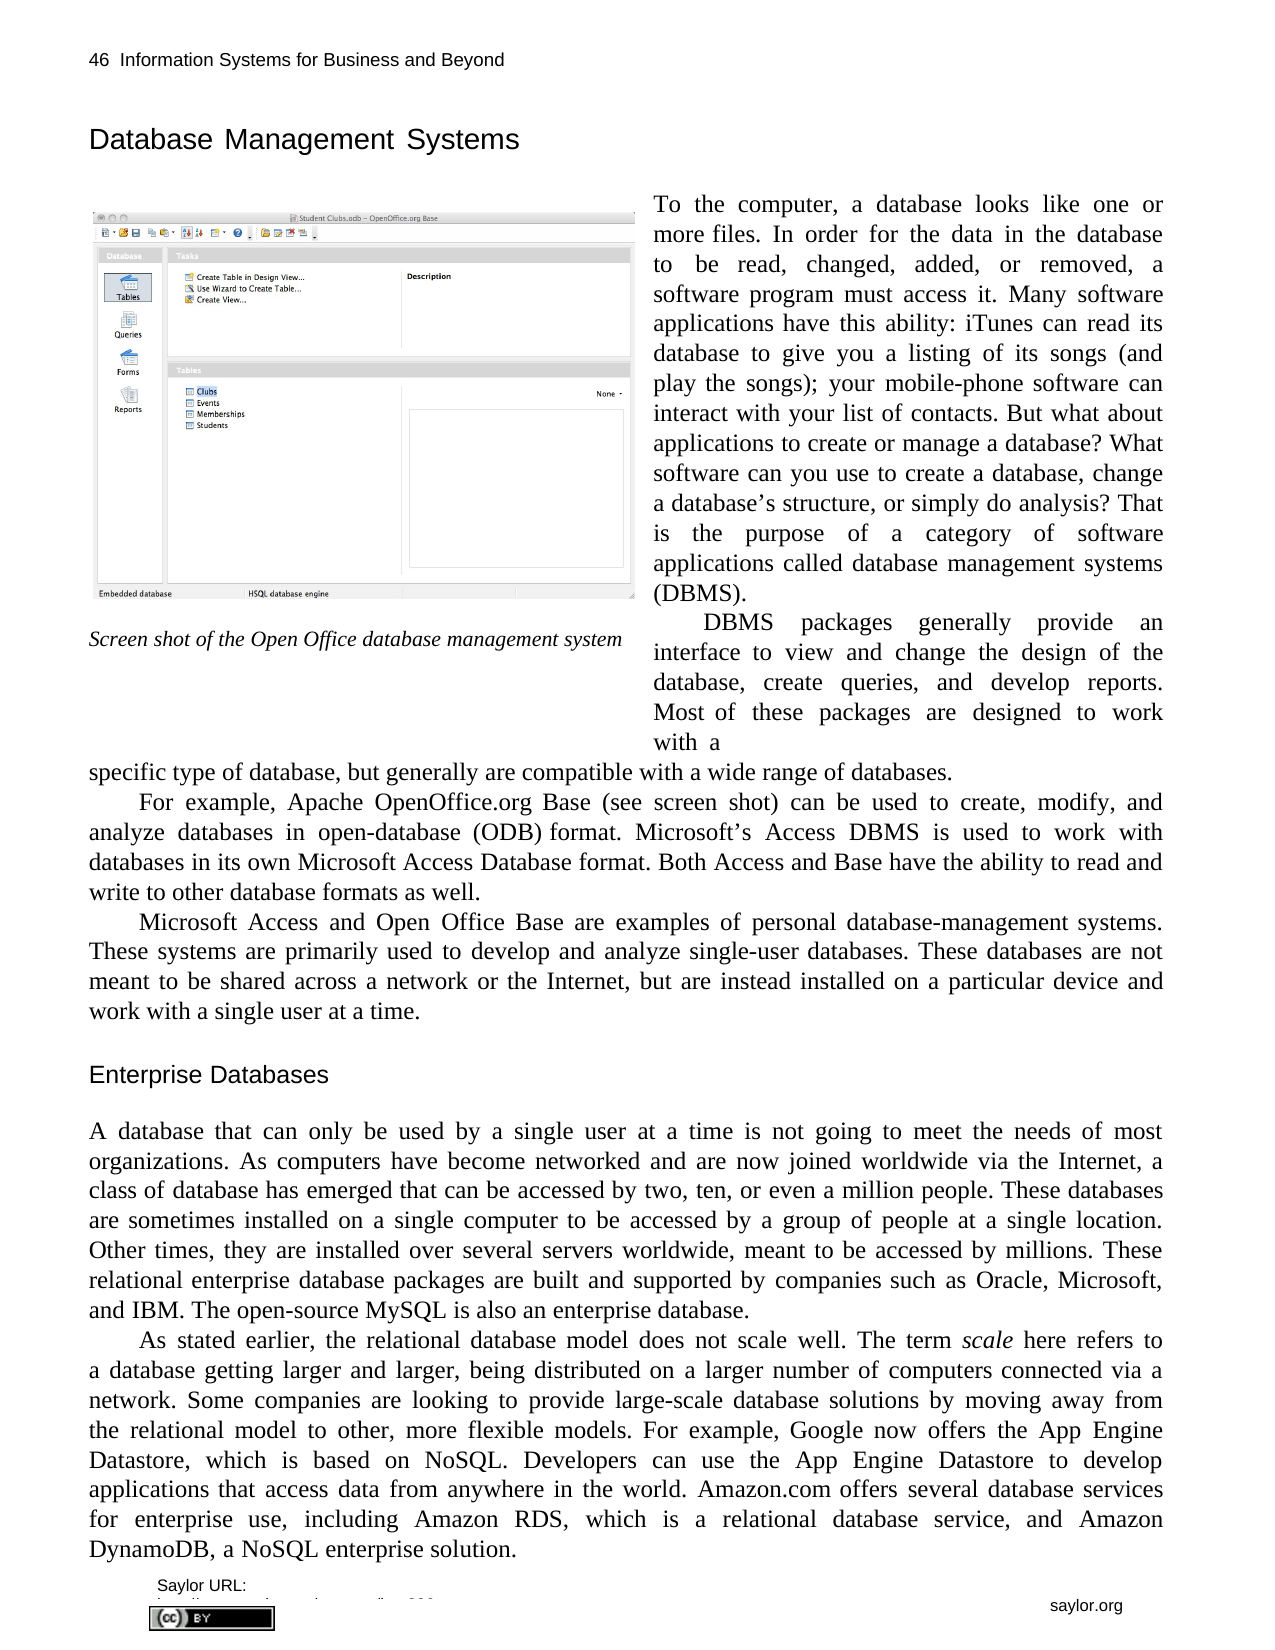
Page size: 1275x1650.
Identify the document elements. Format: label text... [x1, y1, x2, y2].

picture [93, 212, 635, 599]
text DBMS packages generally provide an interface to view and change the design of the database, create queries, and develop reports. Most of these packages are designed to work with a [653, 607, 1163, 756]
text specific type of database, but generally are compatible with a wide range of databases. [88, 757, 958, 786]
text To the computer, a database looks like one or more files. In order for the data in the database to be read, changed, added, or removed, a software program must access it. Many software applications have this ability: iTunes can read its database to give you a listing of its songs (and play the songs); your mobile-phone software can interact with your list of contacts. But what about applications to create or manage a database? What software can you use to create a database, change a database’s structure, or simply do analysis? That is the purpose of a category of software applications called database management systems (DBMS). [653, 189, 1163, 606]
picture [149, 1606, 275, 1631]
text For example, Apache OpenOffice.org Base (see screen shot) can be used to create, modify, and analyze databases in open-database (ODB) format. Microsoft’s Access DBMS is used to work with databases in its own Microsoft Access Database format. Both Access and Base have the ability to read and write to other database formats as well. [88, 787, 1163, 905]
text As stated earlier, the relational database model does not scale well. The term scale here refers to a database getting larger and larger, being distributed on a larger number of computers connected via a network. Some companies are looking to provide large-scale database solutions by moving away from the relational model to other, more flexible models. For example, Google now offers the App Engine Datastore, which is based on NoSQL. Developers can use the App Engine Datastore to develop applications that access data from anywhere in the world. Amazon.com offers several database services for enterprise use, including Amazon RDS, which is a relational database service, and Amazon DynamoDB, a NoSQL enterprise solution. [88, 1325, 1163, 1563]
text Enterprise Databases [88, 1060, 335, 1089]
text Microsoft Access and Open Office Base are examples of personal database-management systems. These systems are primarily used to develop and analyze single-user databases. These databases are not meant to be shared across a network or the Internet, but are instead installed on a particular device and work with a single user at a time. [88, 907, 1163, 1025]
text 46 Information Systems for Business and Beyond [88, 48, 1171, 69]
text Database Management Systems [88, 122, 1171, 155]
text Screen shot of the Open Office database management system [88, 626, 642, 651]
text A database that can only be used by a single user at a time is not going to meet the needs of most organizations. As computers have become networked and are now joined worldwide via the Internet, a class of database has emerged that can be accessed by two, ten, or even a million people. These databases are sometimes installed on a single computer to be accessed by a group of people at a single location. Other times, they are installed over several servers worldwide, meant to be accessed by millions. These relational enterprise database packages are built and supported by companies such as Oracle, Microsoft, and IBM. The open-source MySQL is also an enterprise database. [88, 1116, 1163, 1324]
